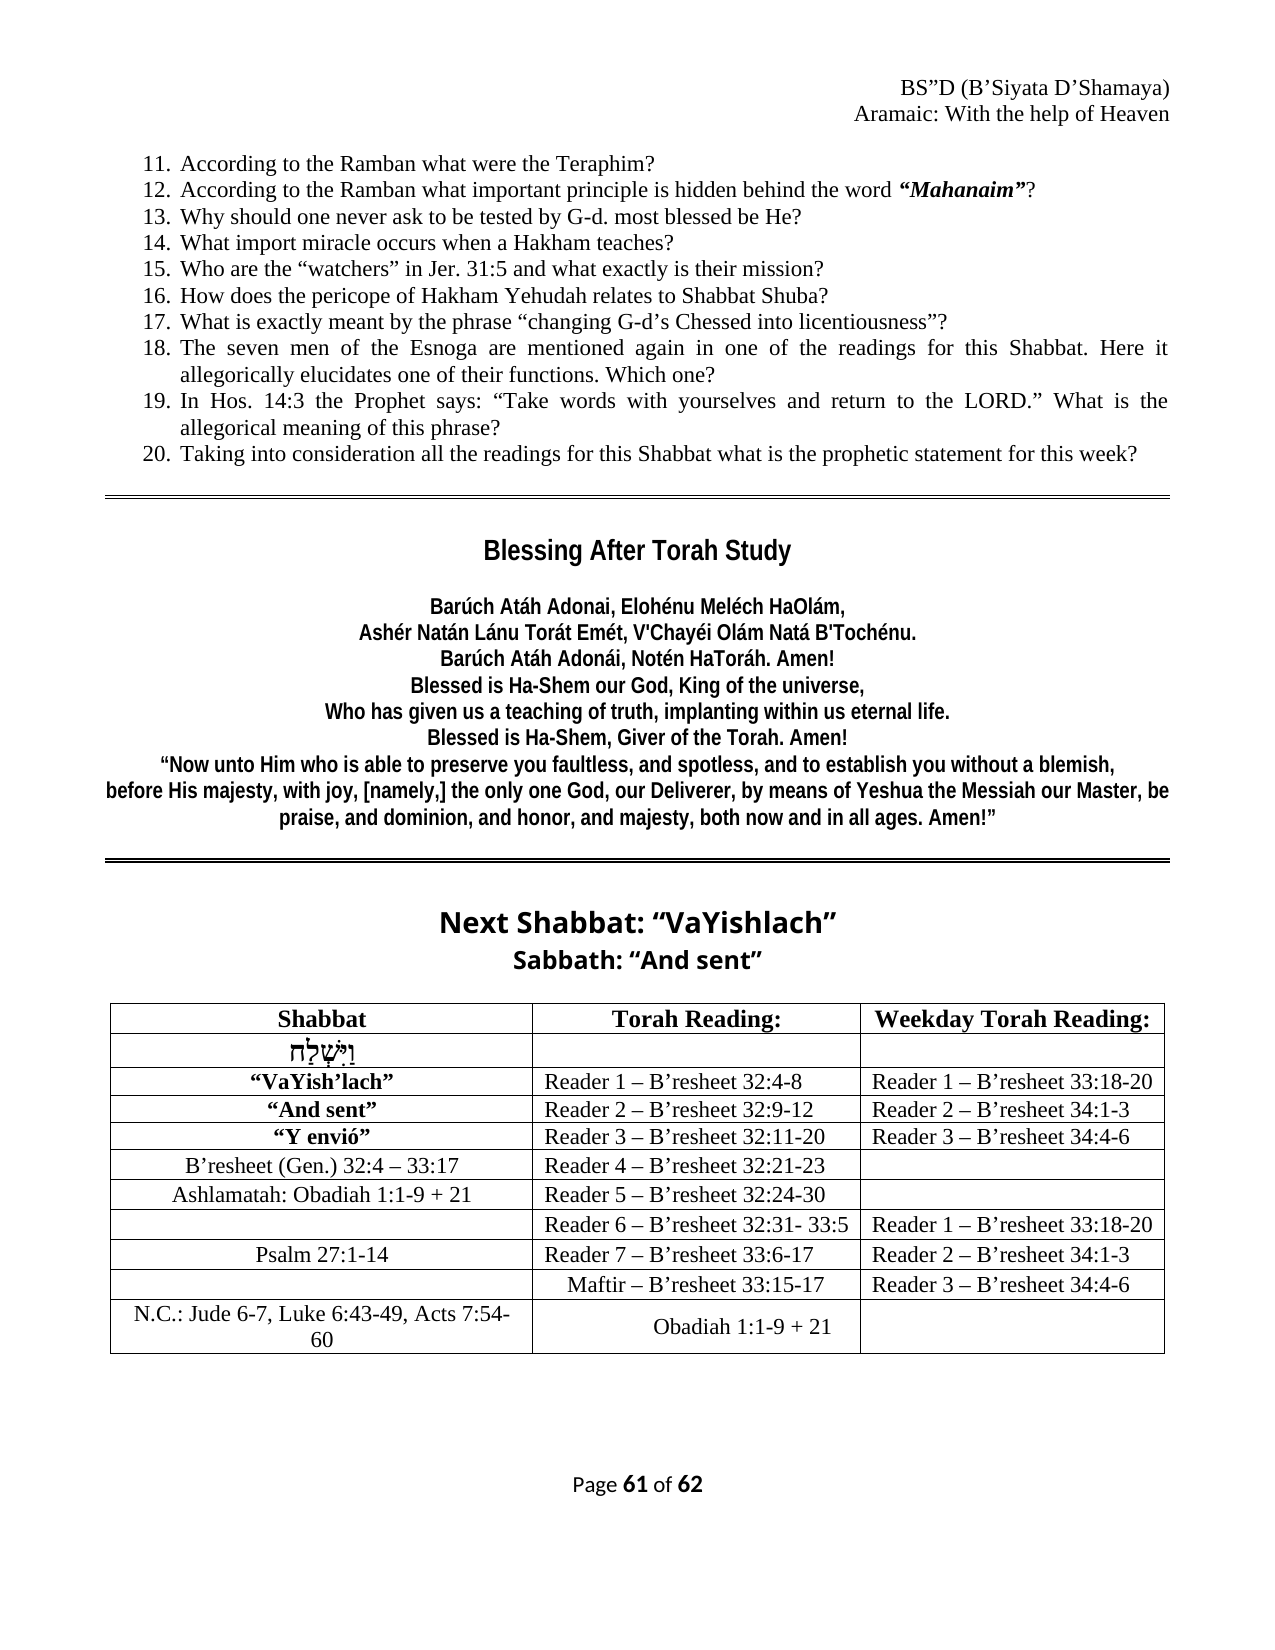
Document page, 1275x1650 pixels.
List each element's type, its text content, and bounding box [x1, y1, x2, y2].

table_cell Reader 2 – B’resheet 32:9-12 [533, 1096, 860, 1122]
text Sabbath: “And sent” [105, 942, 1170, 976]
text Ashér Natán Lánu Torát Emét, V'Chayéi Olám Natá B'Tochénu. [105, 619, 1170, 645]
table_cell [111, 1210, 532, 1239]
text Next Shabbat: “VaYishlach” [105, 903, 1170, 942]
list According to the Ramban what important principle is hidden behind the word “Mahanaim”? [142, 176, 1170, 203]
text Barúch Atáh Adonai, Elohénu Meléch HaOlám, [105, 593, 1170, 619]
table_cell “Y envió” [111, 1123, 532, 1149]
table_cell Reader 1 – B’resheet 32:4-8 [533, 1068, 860, 1094]
table_cell Reader 1 – B’resheet 33:18-20 [861, 1210, 1164, 1239]
list What is exactly meant by the phrase “changing G-d’s Chessed into licentiousness”? [142, 308, 1170, 334]
table_cell “And sent” [111, 1096, 532, 1122]
text Who has given us a teaching of truth, implanting within us eternal life. [105, 698, 1170, 724]
table_cell [861, 1300, 1164, 1353]
table_header Torah Reading: [533, 1004, 860, 1033]
text Blessed is Ha-Shem, Giver of the Torah. Amen! [105, 724, 1170, 751]
table_cell [111, 1270, 532, 1299]
text Blessing After Torah Study [105, 533, 1170, 566]
list ‎Taking into consideration all the readings for this Shabbat what is the prophetic statement for this ‎week?‎ [142, 440, 1170, 466]
table_cell וַיִּשְׁלַח [111, 1034, 532, 1067]
table_cell Reader 3 – B’resheet 34:4-6 [861, 1123, 1164, 1149]
text before His majesty, with joy, [namely,] the only one God, our Deliverer, by means of Yeshua the Messiah our Master, be praise, and dominion, and honor, and majesty, both now and in all ages. Amen!” [105, 777, 1170, 830]
table_cell Reader 2 – B’resheet 34:1-3 [861, 1096, 1164, 1122]
table_cell Reader 5 – B’resheet 32:24-30 [533, 1180, 860, 1209]
table_cell Reader 4 – B’resheet 32:21-23 [533, 1150, 860, 1179]
table_header Shabbat [111, 1004, 532, 1033]
table_cell N.C.: Jude 6-7, Luke 6:43-49, Acts 7:54-60 [111, 1300, 532, 1353]
table_cell [861, 1180, 1164, 1209]
list Why should one never ask to be tested by G-d. most blessed be He? [142, 203, 1170, 229]
list What import miracle occurs when a Hakham teaches? [142, 229, 1170, 255]
table_cell Ashlamatah: Obadiah 1:1-9 + 21‎ [111, 1180, 532, 1209]
list How does the pericope of Hakham Yehudah relates to Shabbat Shuba? [142, 282, 1170, 308]
table_cell Maftir – B’resheet 33:15-17 [533, 1270, 860, 1299]
table_cell [533, 1034, 860, 1067]
table_cell Obadiah 1:1-9 + 21 [533, 1300, 860, 1353]
table_cell Reader 3 – B’resheet 32:11-20 [533, 1123, 860, 1149]
table_cell B’resheet (Gen.) 32:4 – 33:17 [111, 1150, 532, 1179]
table_cell Reader 3 – B’resheet 34:4-6 [861, 1270, 1164, 1299]
table_cell Reader 2 – B’resheet 34:1-3 [861, 1240, 1164, 1269]
text Blessed is Ha-Shem our God, King of the universe, [105, 672, 1170, 698]
table_cell Reader 1 – B’resheet 33:18-20 [861, 1068, 1164, 1094]
table_cell “VaYish’lach” [111, 1068, 532, 1094]
table_cell [861, 1034, 1164, 1067]
table_cell Reader 6 – B’resheet 32:31- 33:5 [533, 1210, 860, 1239]
list In Hos. 14:3 the Prophet says: “Take words with yourselves and return to the LORD.” What is the allegorical meaning of this phrase? [142, 387, 1170, 440]
table_cell [861, 1150, 1164, 1179]
table_cell Reader 7 – B’resheet 33:6-17 [533, 1240, 860, 1269]
list The seven men of the Esnoga are mentioned again in one of the readings for this Shabbat. Here it allegorically elucidates one of their functions. Which one? [142, 334, 1170, 387]
text “Now unto Him who is able to preserve you faultless, and spotless, and to establish you without a blemish, [105, 751, 1170, 777]
list According to the Ramban what were the Teraphim? [142, 150, 1170, 176]
text Barúch Atáh Adonái, Notén HaToráh. Amen! [105, 645, 1170, 672]
list Who are the “watchers” in Jer. 31:5 and what exactly is their mission? [142, 255, 1170, 282]
table_cell Psalm 27:1-14 [111, 1240, 532, 1269]
table_header Weekday Torah Reading: [861, 1004, 1164, 1033]
